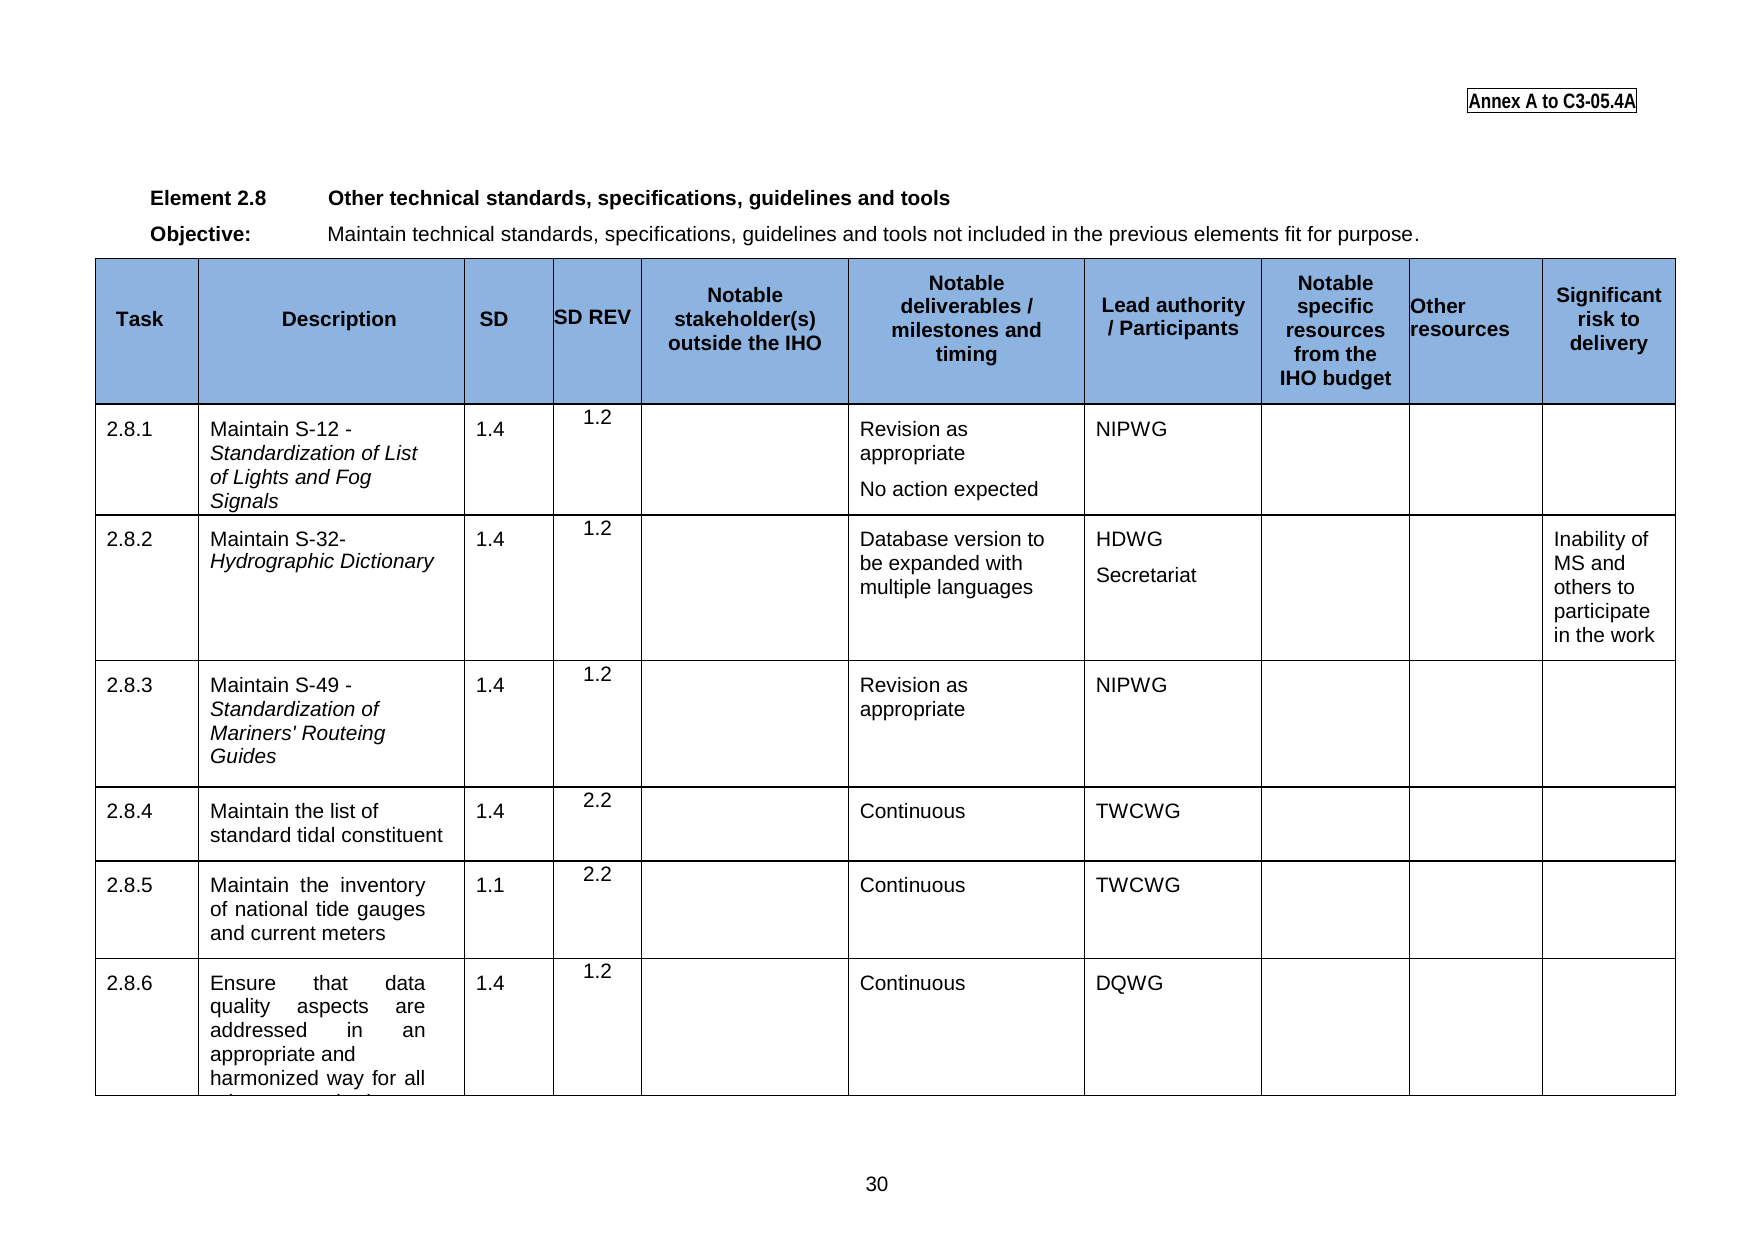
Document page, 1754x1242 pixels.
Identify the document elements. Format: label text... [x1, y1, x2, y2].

table_cell Maintain the inventory of national tide gauges and current meters [199, 862, 464, 958]
table_cell [1543, 862, 1675, 958]
table_cell [642, 516, 848, 660]
table_cell [1262, 405, 1409, 514]
table_header SD REV [554, 259, 641, 403]
table_cell [1543, 405, 1675, 514]
table_cell Continuous [849, 788, 1084, 860]
table_cell [642, 862, 848, 958]
table_cell Database version to be expanded with multiple languages [849, 516, 1084, 660]
table_cell 1.4 [465, 959, 553, 1095]
table_cell 2.8.4 [96, 788, 198, 860]
table_cell Inability of MS and others to participate in the work [1543, 516, 1675, 660]
table_cell 2.2 [554, 862, 641, 958]
table_cell 1.2 [554, 405, 641, 514]
table_cell 1.2 [554, 516, 641, 660]
text Element 2.8 Other technical standards, specifications, guidelines and tools [150, 185, 1637, 209]
table_cell HDWG Secretariat [1085, 516, 1261, 660]
table_cell 1.4 [465, 405, 553, 514]
table_cell 2.8.1 [96, 405, 198, 514]
table_cell [1410, 661, 1542, 786]
table_cell [642, 405, 848, 514]
table_cell NIPWG [1085, 661, 1261, 786]
text 30 [862, 1172, 892, 1196]
table_cell [642, 959, 848, 1095]
table_header SD [465, 259, 553, 403]
table_cell [1410, 862, 1542, 958]
table_cell 1.4 [465, 788, 553, 860]
table_cell Maintain S-12 - Standardization of List of Lights and Fog Signals [199, 405, 464, 514]
table_cell [642, 661, 848, 786]
table_header Other resources [1410, 259, 1542, 403]
table_cell 1.2 [554, 661, 641, 786]
table_header Description [199, 259, 464, 403]
table_cell [1410, 405, 1542, 514]
table_cell [1410, 959, 1542, 1095]
table_header Notable specific resources from the IHO budget [1262, 259, 1409, 403]
table_cell Revision as appropriate [849, 661, 1084, 786]
table_header Notable stakeholder(s) outside the IHO [642, 259, 848, 403]
table_cell DQWG [1085, 959, 1261, 1095]
table_cell 2.8.5 [96, 862, 198, 958]
table_cell Continuous [849, 959, 1084, 1095]
table_cell [1410, 516, 1542, 660]
table_cell Maintain the list of standard tidal constituent [199, 788, 464, 860]
table_cell TWCWG [1085, 862, 1261, 958]
table_cell NIPWG [1085, 405, 1261, 514]
table_cell [1262, 788, 1409, 860]
table_cell [1262, 862, 1409, 958]
table_cell Maintain S-32- Hydrographic Dictionary [199, 516, 464, 660]
table_cell [1543, 788, 1675, 860]
table_cell 1.2 [554, 959, 641, 1095]
table_header Significant risk to delivery [1543, 259, 1675, 403]
table_cell Maintain S-49 - Standardization of Mariners' Routeing Guides [199, 661, 464, 786]
table_cell 2.8.6 [96, 959, 198, 1095]
table_cell 2.2 [554, 788, 641, 860]
table_cell 1.4 [465, 661, 553, 786]
table_cell [1410, 788, 1542, 860]
table_cell 1.4 [465, 516, 553, 660]
table_cell Revision as appropriate No action expected [849, 405, 1084, 514]
table_cell 1.1 [465, 862, 553, 958]
text Objective: Maintain technical standards, specifications, guidelines and tools not included in the previous elements fit for purpose. [150, 222, 1637, 245]
table_cell TWCWG [1085, 788, 1261, 860]
table_cell Continuous [849, 862, 1084, 958]
table_header Notable deliverables / milestones and timing [849, 259, 1084, 403]
table_cell Ensure that data quality aspects are addressed in an appropriate and harmonized way for all relevant standards [199, 959, 464, 1095]
table_cell [1543, 959, 1675, 1095]
table_cell [1262, 661, 1409, 786]
table_header Lead authority / Participants [1085, 259, 1261, 403]
table_cell [1543, 661, 1675, 786]
table_cell [1262, 959, 1409, 1095]
table_cell 2.8.3 [96, 661, 198, 786]
table_header Task [96, 259, 198, 403]
table_cell 2.8.2 [96, 516, 198, 660]
table_cell [642, 788, 848, 860]
table_cell [1262, 516, 1409, 660]
